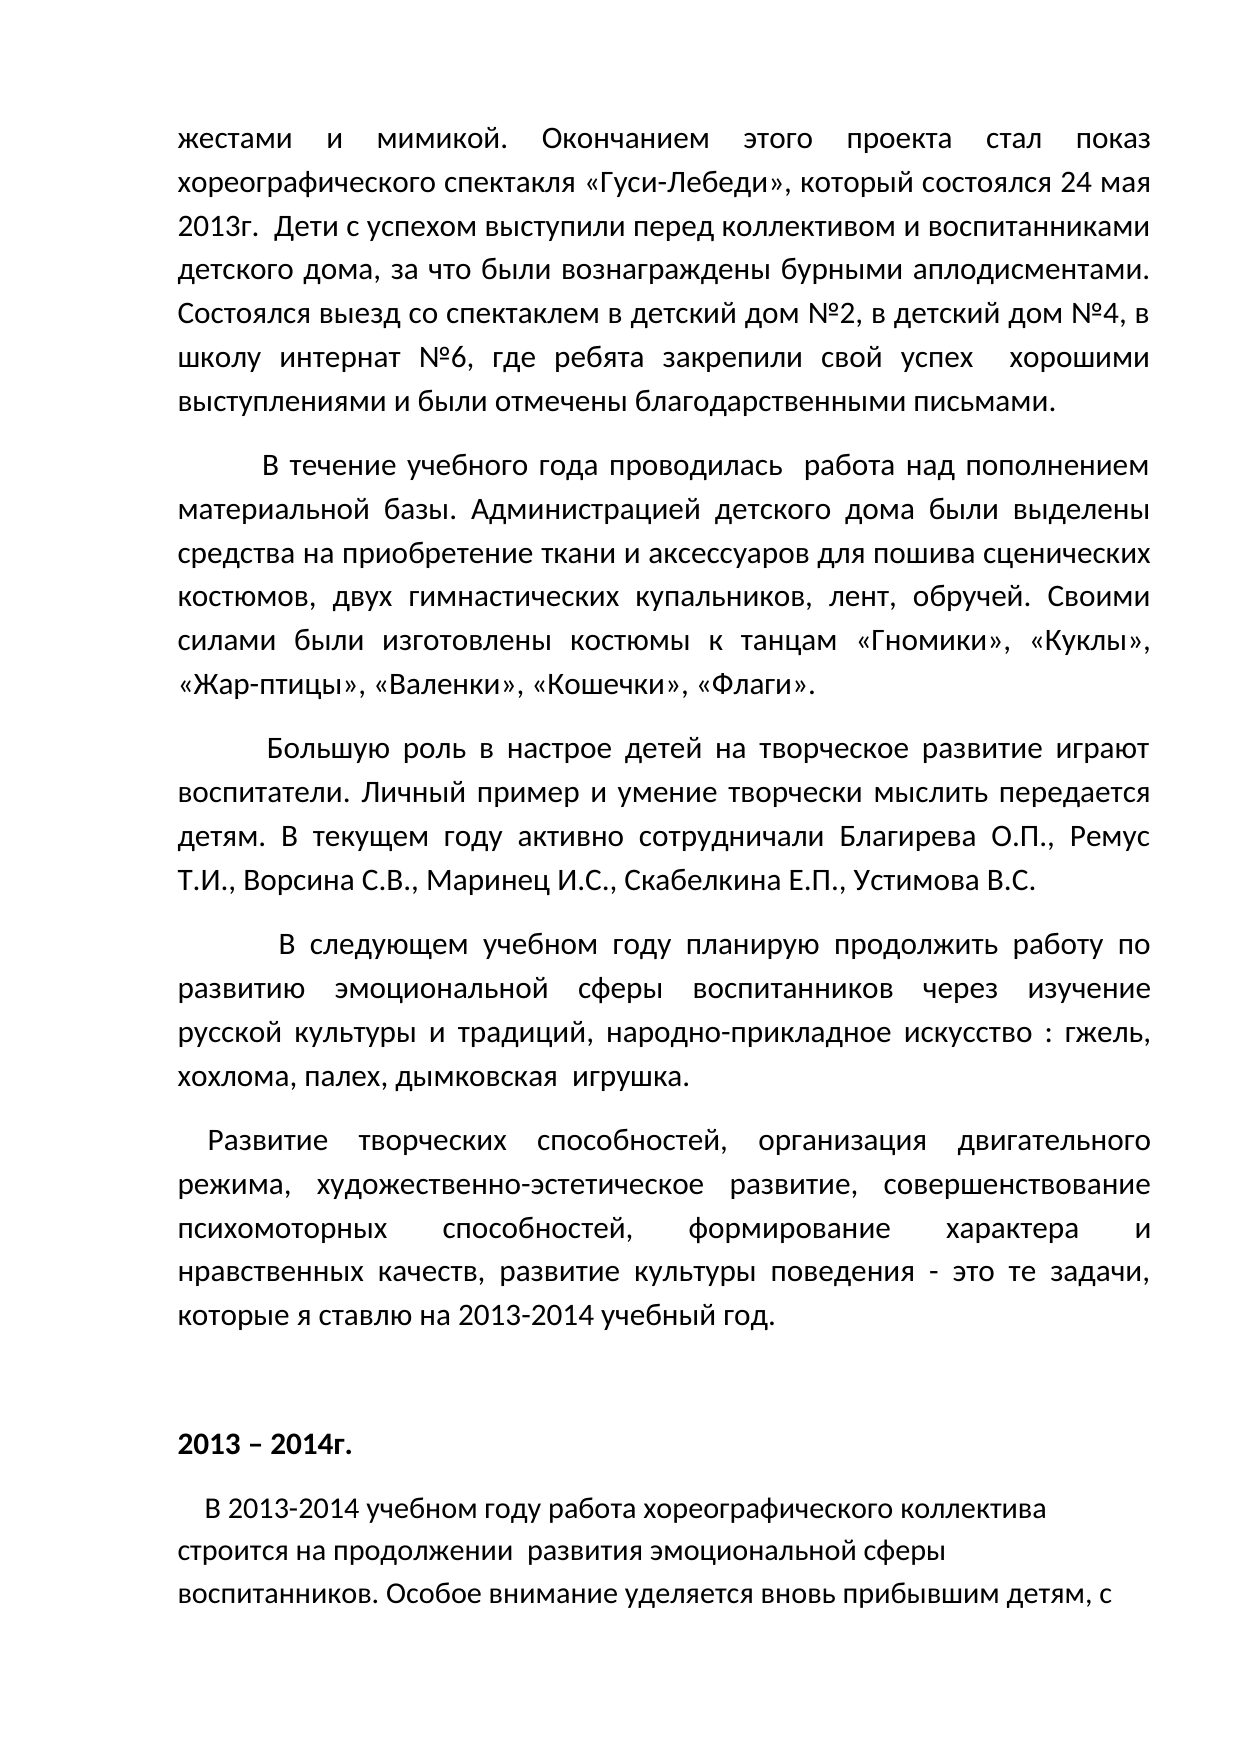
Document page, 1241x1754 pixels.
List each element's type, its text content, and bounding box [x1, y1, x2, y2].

text 2013 – 2014г. [177, 1424, 1152, 1462]
text В течение учебного года проводилась работа над пополнением материальной базы. Администрацией детского дома были выделены средства на приобретение ткани и аксессуаров для пошива сценических костюмов, двух гимнастических купальников, лент, обручей. Своими силами были изготовлены костюмы к танцам «Гномики», «Куклы», «Жар-птицы», «Валенки», «Кошечки», «Флаги». [177, 445, 1152, 702]
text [177, 118, 1152, 419]
text Развитие творческих способностей, организация двигательного режима, художественно-эстетическое развитие, совершенствование психомоторных способностей, формирование характера и нравственных качеств, развитие культуры поведения - это те задачи, которые я ставлю на 2013-2014 учебный год. [177, 1120, 1152, 1333]
text Большую роль в настрое детей на творческое развитие играют воспитатели. Личный пример и умение творчески мыслить передается детям. В текущем году активно сотрудничали Благирева О.П., Ремус Т.И., Ворсина С.В., Маринец И.С., Скабелкина Е.П., Устимова В.С. [177, 728, 1152, 898]
text В следующем учебном году планирую продолжить работу по развитию эмоциональной сферы воспитанников через изучение русской культуры и традиций, народно-прикладное искусство : гжель, хохлома, палех, дымковская игрушка. [177, 924, 1152, 1094]
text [177, 1489, 1152, 1611]
